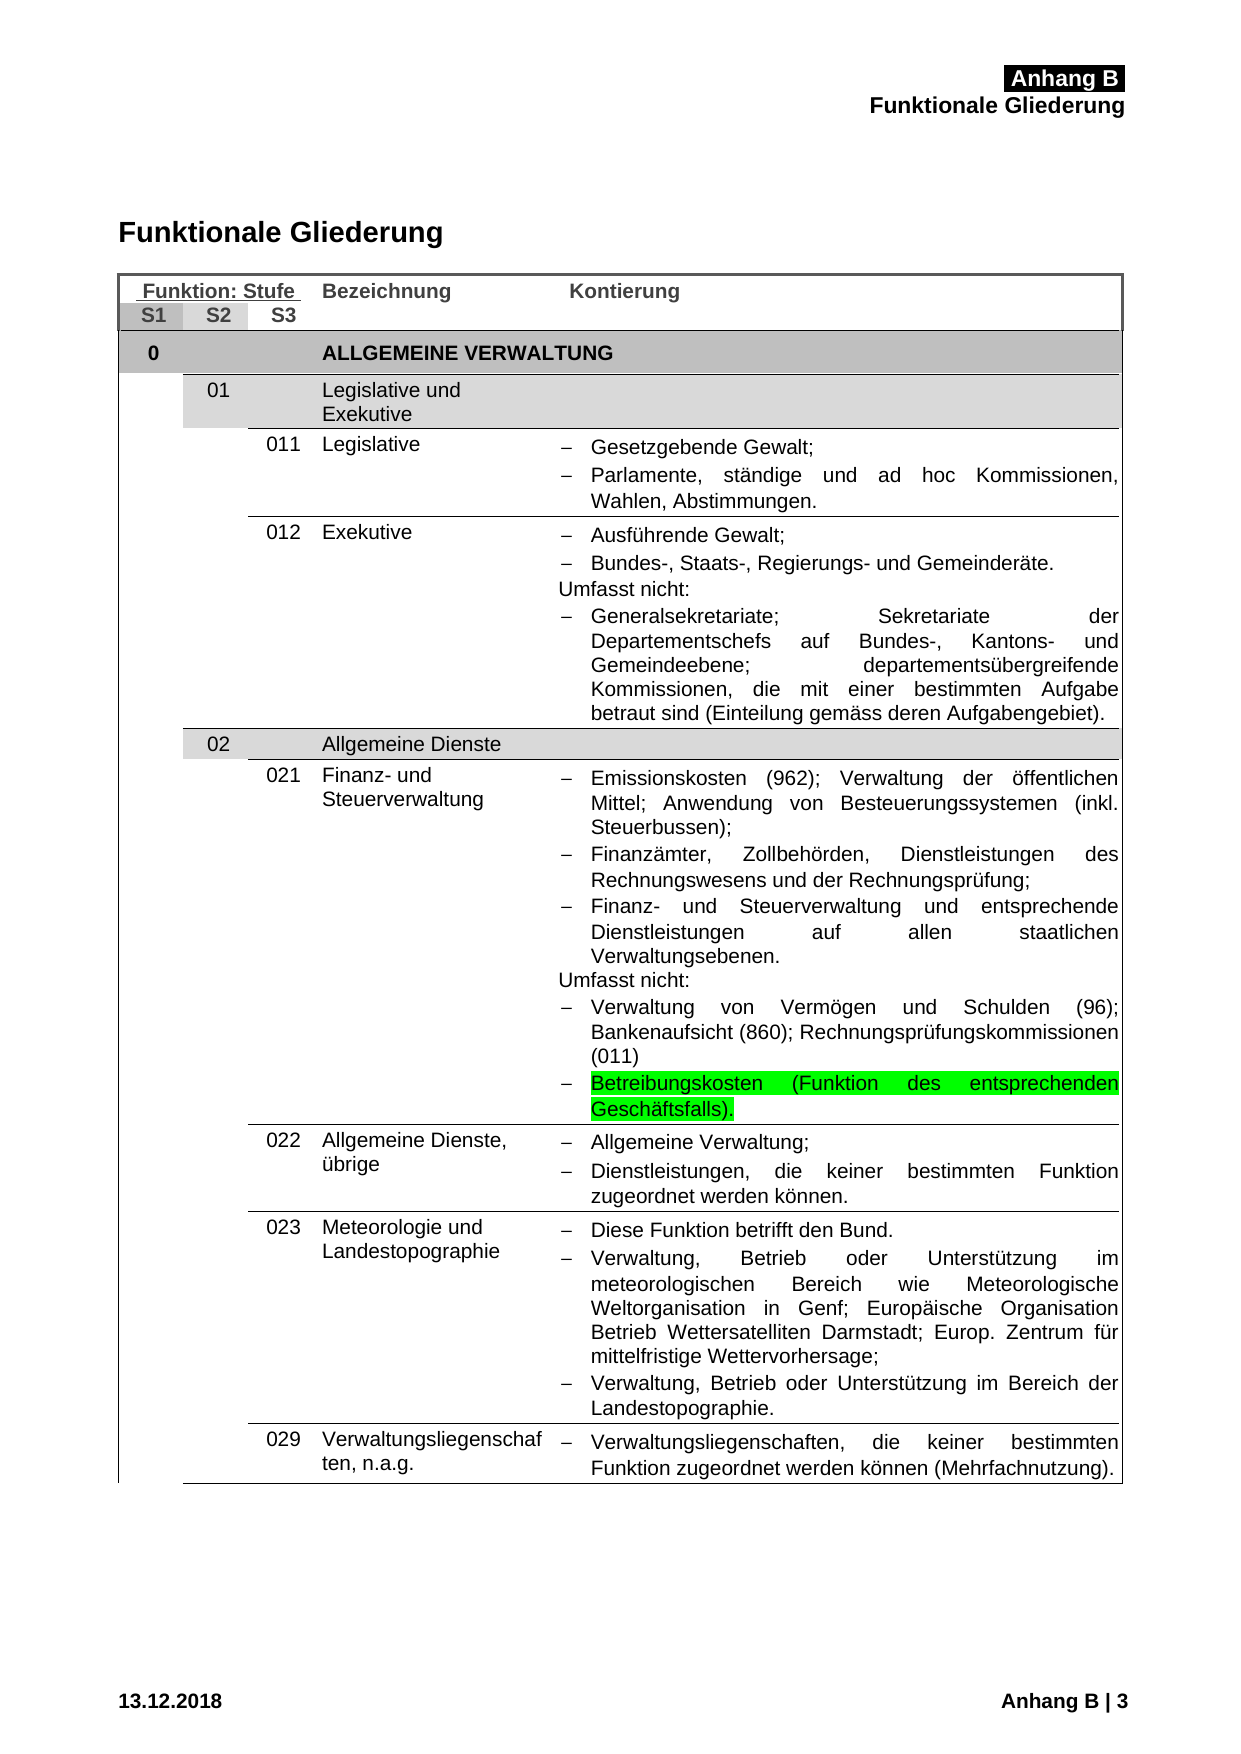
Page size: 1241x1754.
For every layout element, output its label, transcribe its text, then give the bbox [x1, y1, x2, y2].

text Funktionale Gliederung [118, 215, 1122, 248]
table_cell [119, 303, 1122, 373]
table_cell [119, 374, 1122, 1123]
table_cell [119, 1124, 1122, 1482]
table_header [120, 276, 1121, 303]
